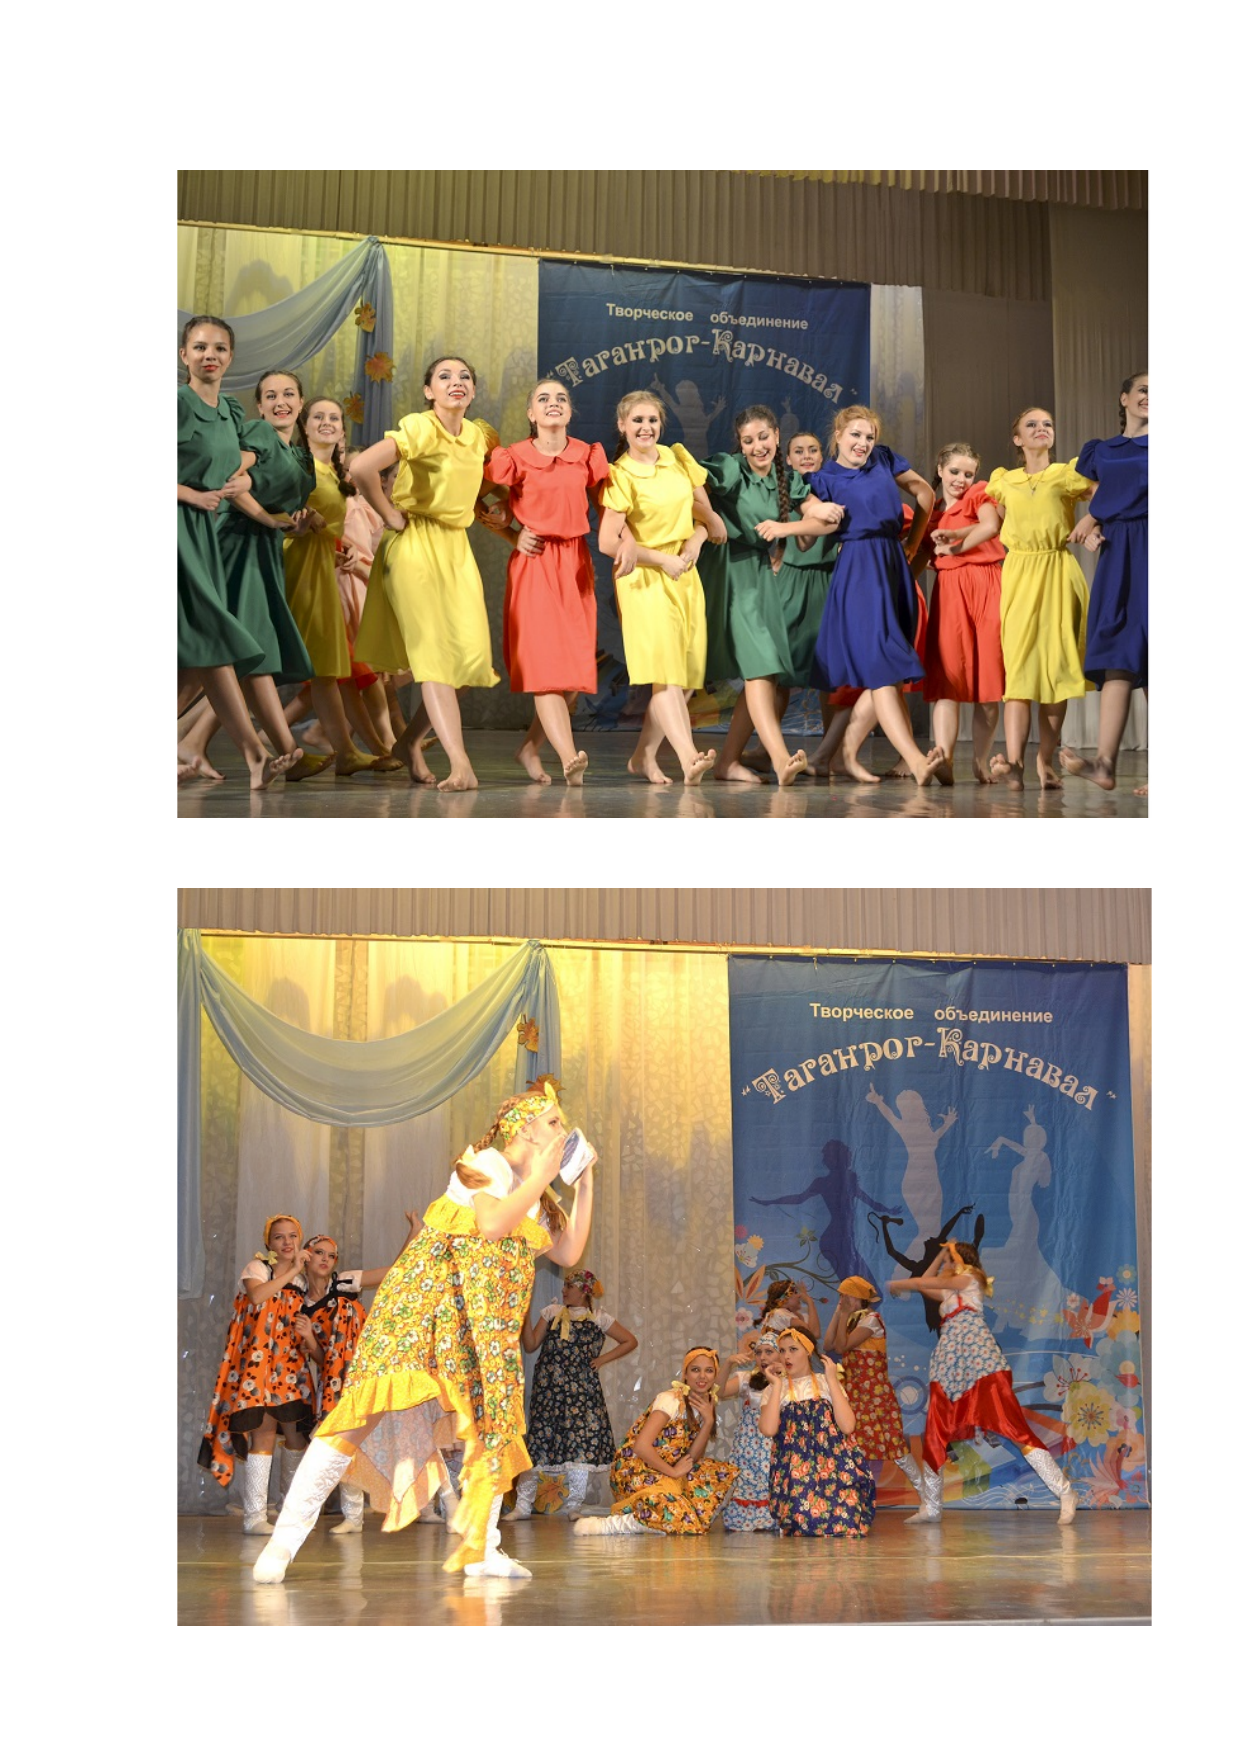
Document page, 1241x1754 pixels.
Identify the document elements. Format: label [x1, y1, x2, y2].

picture [177, 888, 1152, 1626]
picture [177, 170, 1152, 818]
